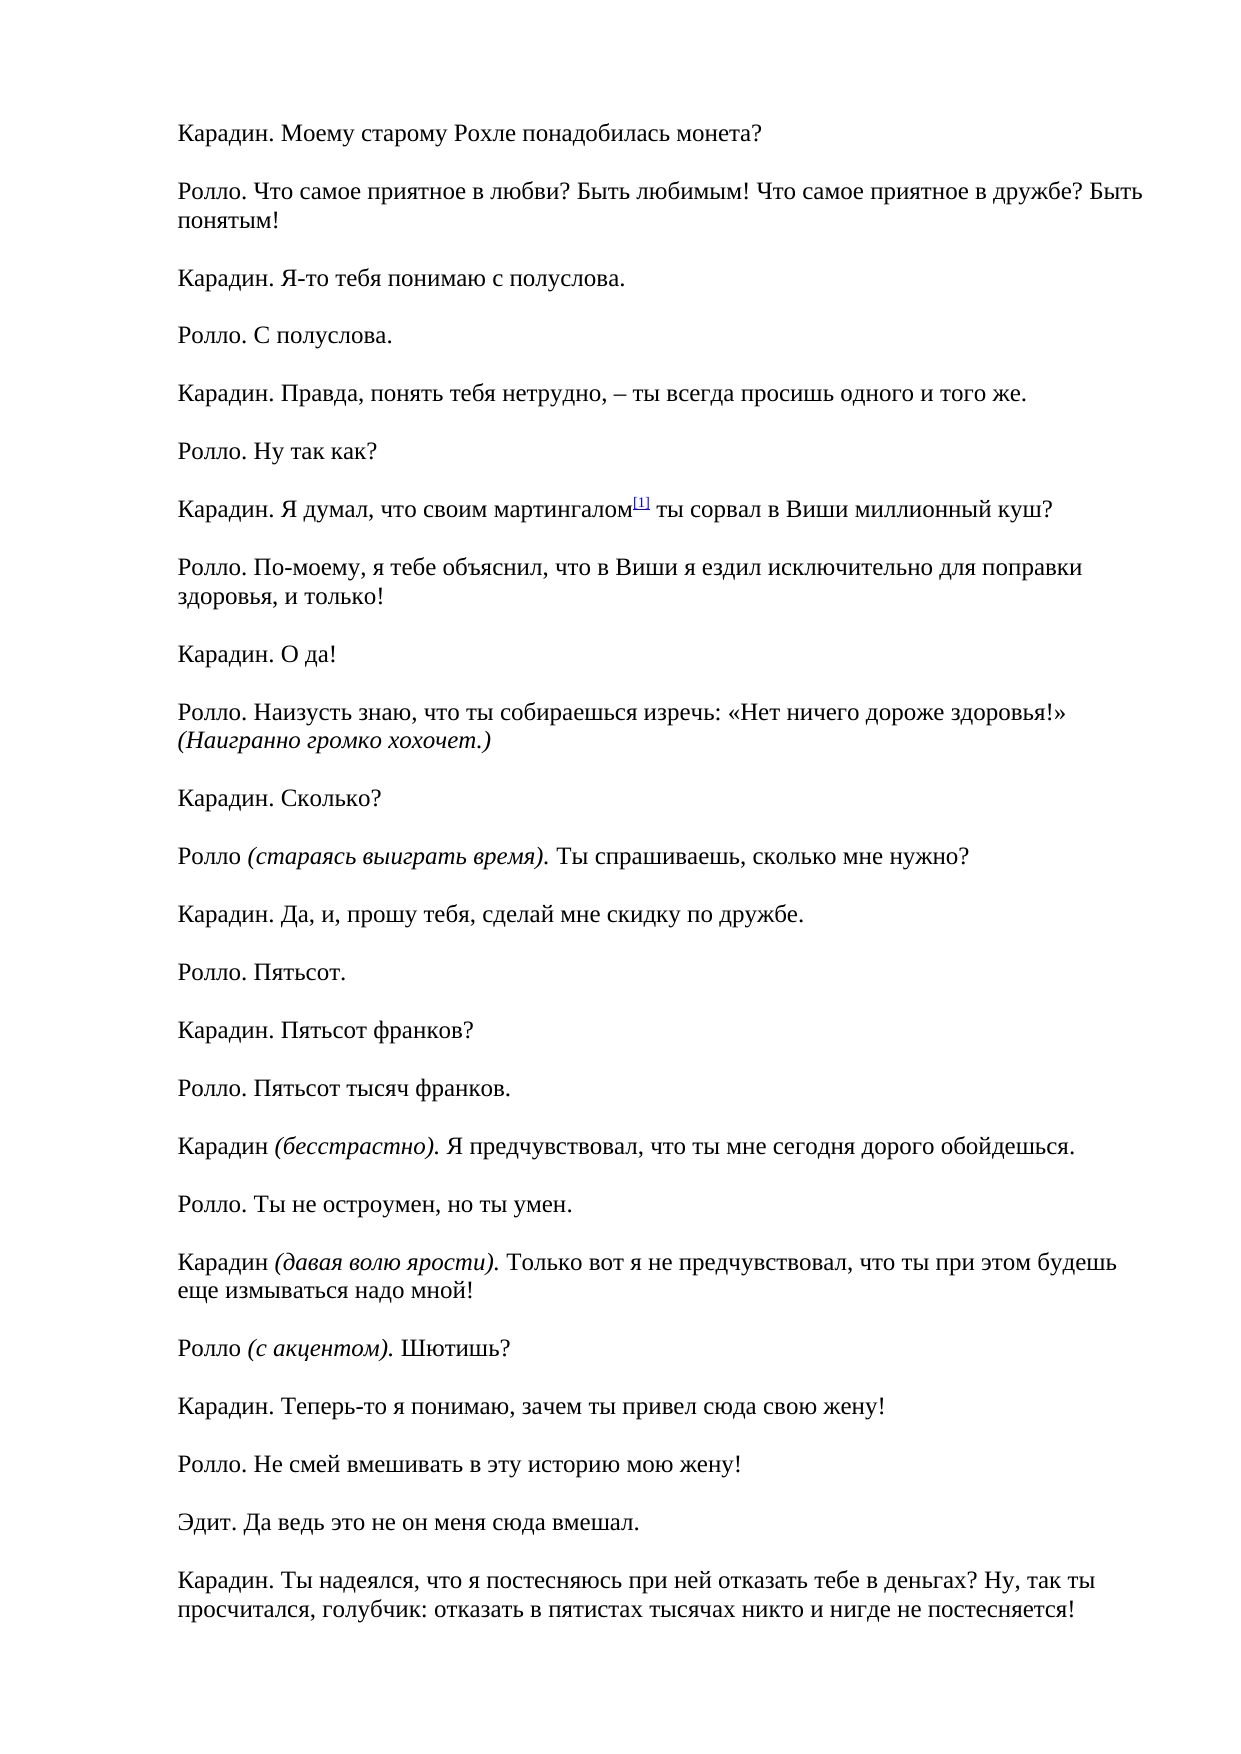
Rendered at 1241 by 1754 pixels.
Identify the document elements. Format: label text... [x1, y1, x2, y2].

text Эдит. Да ведь это не он меня сюда вмешал. [177, 1507, 1152, 1536]
text Карадин (бесстрастно). Я предчувствовал, что ты мне сегодня дорого обойдешься. [177, 1131, 1152, 1160]
text Карадин. Сколько? [177, 783, 1152, 812]
text Ролло. По-моему, я тебе объяснил, что в Виши я ездил исключительно для поправки здоровья, и только! [177, 552, 1152, 610]
text Карадин. Пятьсот франков? [177, 1015, 1152, 1044]
text Ролло. Что самое приятное в любви? Быть любимым! Что самое приятное в дружбе? Быть понятым! [177, 176, 1152, 233]
text Карадин. Моему старому Рохле понадобилась монета? [177, 118, 1152, 147]
text Ролло (с акцентом). Шютишь? [177, 1333, 1152, 1362]
text Ролло. Ну так как? [177, 436, 1152, 465]
text Карадин. Да, и, прошу тебя, сделай мне скидку по дружбе. [177, 899, 1152, 928]
text Ролло (стараясь выиграть время). Ты спрашиваешь, сколько мне нужно? [177, 841, 1152, 870]
text Карадин. Ты надеялся, что я постесняюсь при ней отказать тебе в деньгах? Ну, так ты просчитался, голубчик: отказать в пятистах тысячах никто и нигде не постесняется! [177, 1565, 1152, 1623]
text Карадин. О да! [177, 639, 1152, 668]
text Ролло. Пятьсот тысяч франков. [177, 1073, 1152, 1102]
text Карадин. Я-то тебя понимаю с полуслова. [177, 263, 1152, 291]
text Карадин. Я думал, что своим мартингалом[1] ты сорвал в Виши миллионный куш? [177, 494, 1152, 523]
text Карадин (давая волю ярости). Только вот я не предчувствовал, что ты при этом будешь еще измываться надо мной! [177, 1247, 1152, 1304]
text Ролло. Ты не остроумен, но ты умен. [177, 1189, 1152, 1218]
text Ролло. Пятьсот. [177, 957, 1152, 986]
text Карадин. Теперь-то я понимаю, зачем ты привел сюда свою жену! [177, 1391, 1152, 1420]
text Ролло. Не смей вмешивать в эту историю мою жену! [177, 1449, 1152, 1478]
text Ролло. С полуслова. [177, 321, 1152, 349]
text Ролло. Наизусть знаю, что ты собираешься изречь: «Нет ничего дороже здоровья!» (Наигранно громко хохочет.) [177, 697, 1152, 754]
text Карадин. Правда, понять тебя нетрудно, – ты всегда просишь одного и того же. [177, 378, 1152, 407]
